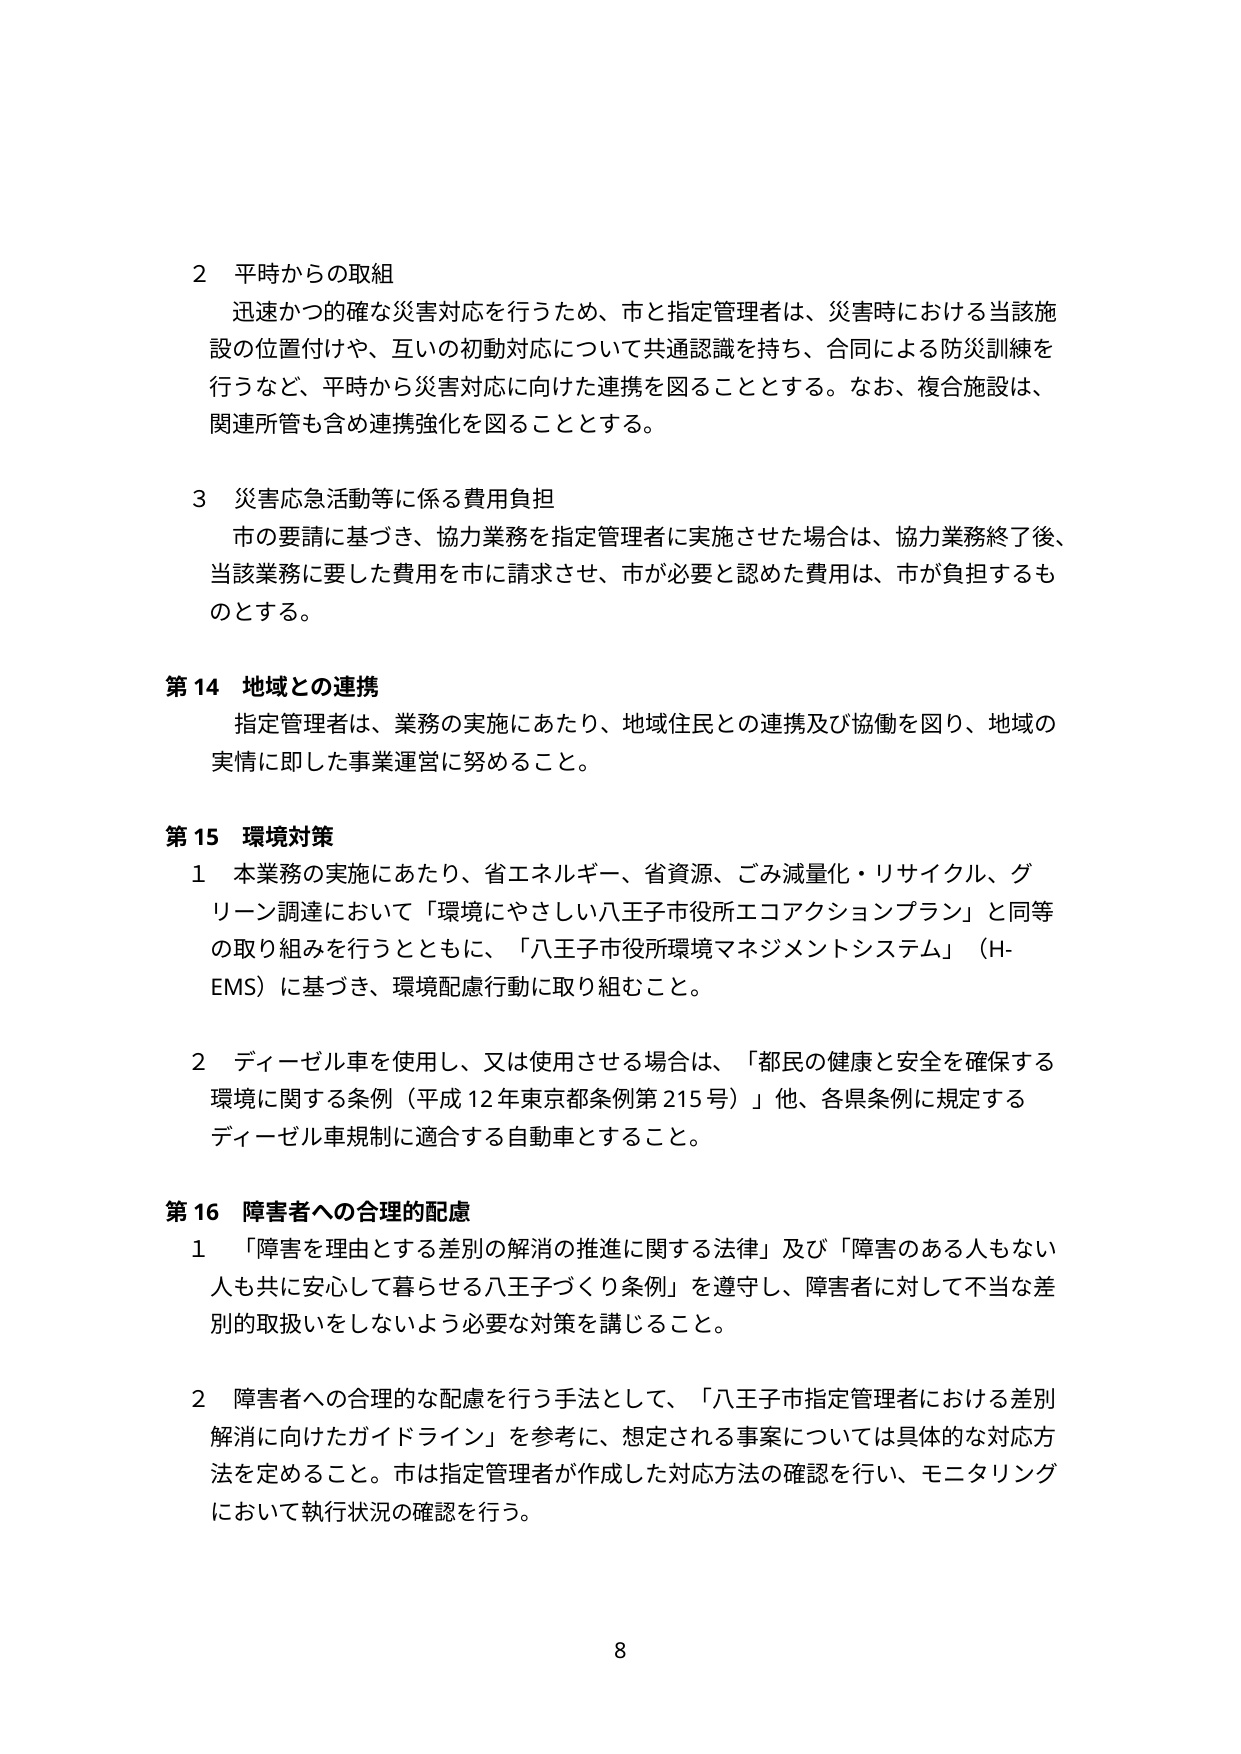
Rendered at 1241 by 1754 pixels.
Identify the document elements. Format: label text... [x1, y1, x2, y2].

text 指定管理者は、業務の実施にあたり、地域住民との連携及び協働を図り、地域の実情に即した事業運営に努めること。 [165, 704, 1075, 779]
text 第14 地域との連携 [165, 667, 1075, 704]
text 迅速かつ的確な災害対応を行うため、市と指定管理者は、災害時における当該施設の位置付けや、互いの初動対応について共通認識を持ち、合同による防災訓練を行うなど、平時から災害対応に向けた連携を図ることとする。なお、複合施設は、関連所管も含め連携強化を図ることとする。 [209, 292, 1075, 442]
text ３ 災害応急活動等に係る費用負担 [165, 479, 1075, 517]
text １ 「障害を理由とする差別の解消の推進に関する法律」及び「障害のある人もない人も共に安心して暮らせる八王子づくり条例」を遵守し、障害者に対して不当な差別的取扱いをしないよう必要な対策を講じること。 [187, 1229, 1075, 1342]
text ２ 平時からの取組 [165, 254, 1075, 292]
text 第16 障害者への合理的配慮 [165, 1192, 1075, 1229]
text 市の要請に基づき、協力業務を指定管理者に実施させた場合は、協力業務終了後、当該業務に要した費用を市に請求させ、市が必要と認めた費用は、市が負担するものとする。 [209, 517, 1075, 629]
text 第15 環境対策 [165, 817, 1075, 854]
text １ 本業務の実施にあたり、省エネルギー、省資源、ごみ減量化・リサイクル、グリーン調達において「環境にやさしい八王子市役所エコアクションプラン」と同等の取り組みを行うとともに、「八王子市役所環境マネジメントシステム」（H-EMS）に基づき、環境配慮行動に取り組むこと。 [187, 854, 1075, 1004]
text ２ ディーゼル車を使用し、又は使用させる場合は、「都民の健康と安全を確保する環境に関する条例（平成12年東京都条例第215号）」他、各県条例に規定するディーゼル車規制に適合する自動車とすること。 [187, 1042, 1075, 1154]
text ２ 障害者への合理的な配慮を行う手法として、「八王子市指定管理者における差別解消に向けたガイドライン」を参考に、想定される事案については具体的な対応方法を定めること。市は指定管理者が作成した対応方法の確認を行い、モニタリングにおいて執行状況の確認を行う。 [187, 1379, 1075, 1529]
